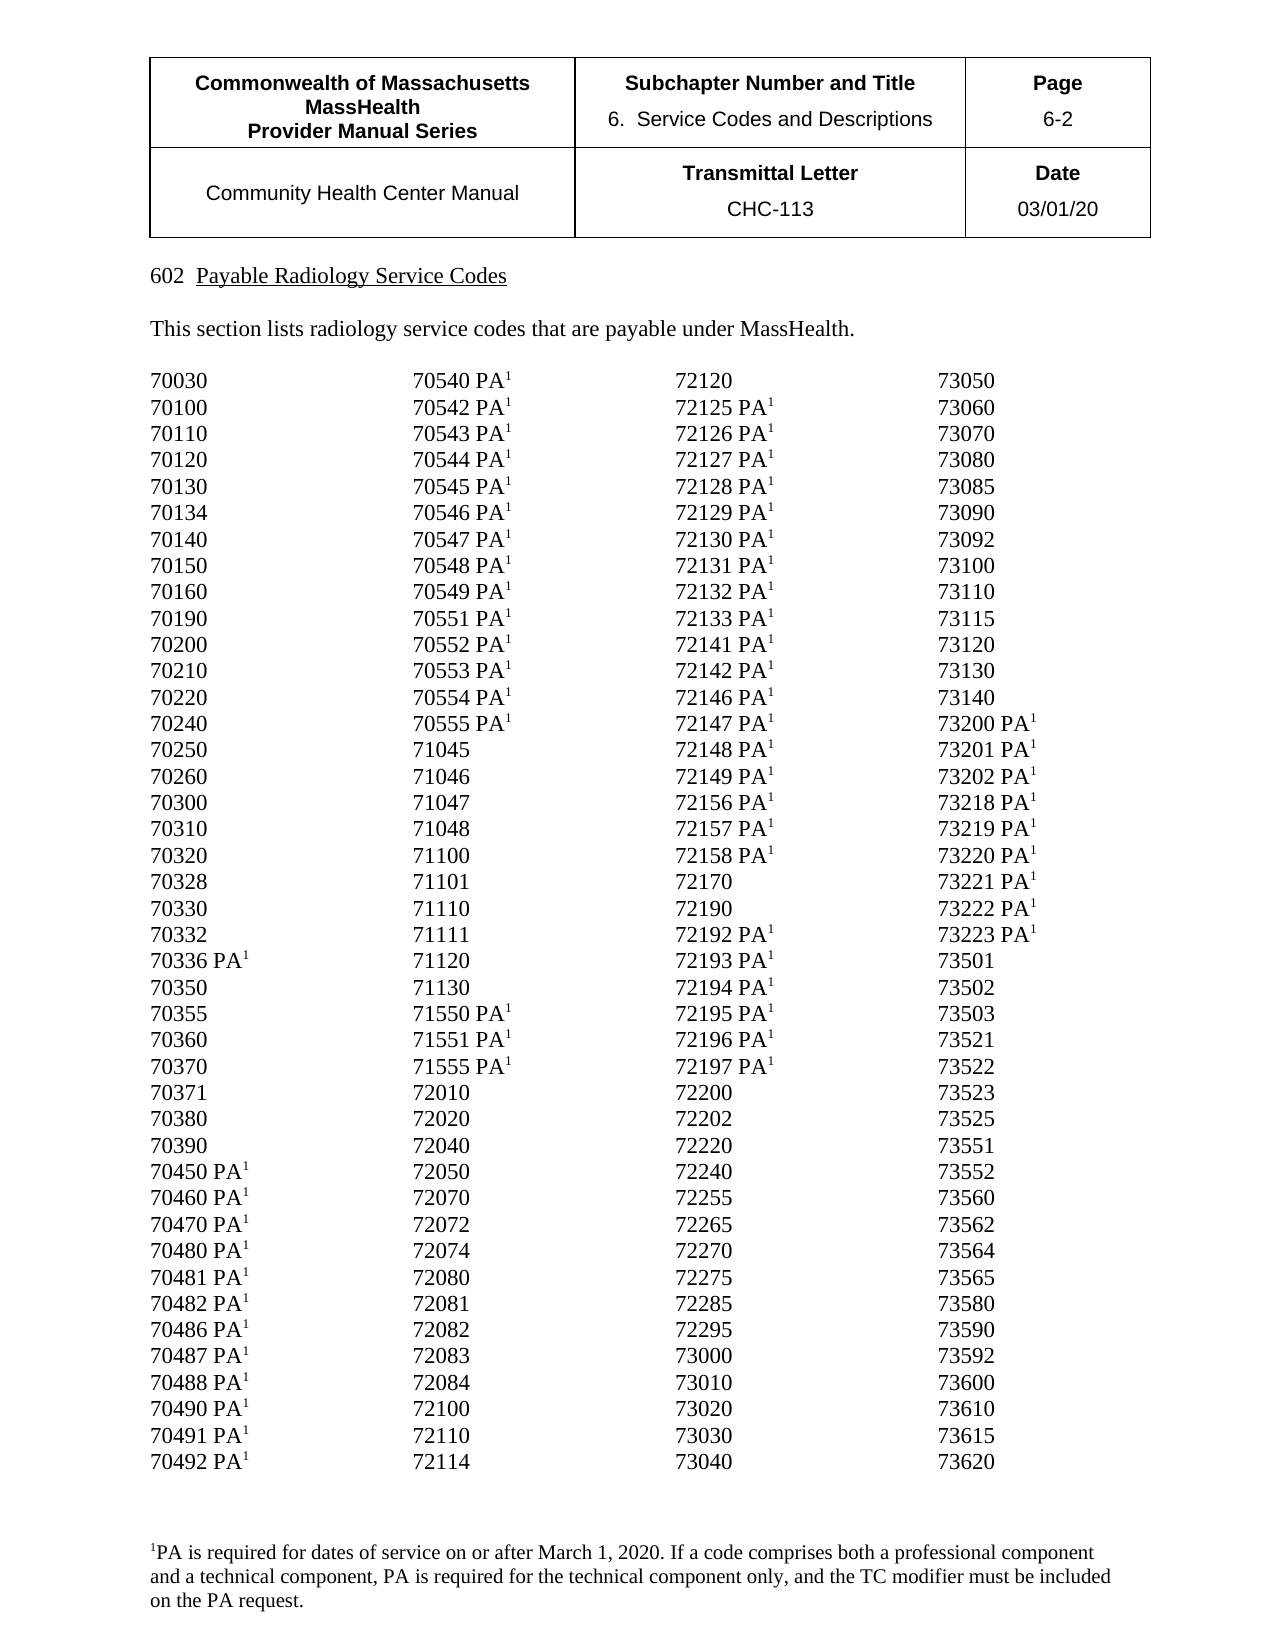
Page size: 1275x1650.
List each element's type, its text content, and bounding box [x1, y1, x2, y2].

text 72080 [412, 1263, 600, 1290]
text 73220 PA1 [937, 842, 1125, 868]
text 72193 PA1 [675, 947, 862, 974]
text 72220 [675, 1132, 862, 1158]
text 73552 [937, 1158, 1125, 1184]
text 72200 [675, 1079, 862, 1105]
text 70486 PA1 [150, 1316, 337, 1343]
text 71110 [412, 894, 600, 921]
text 70390 [150, 1132, 337, 1158]
text 73218 PA1 [937, 789, 1125, 816]
text 72126 PA1 [675, 420, 862, 447]
text 70480 PA1 [150, 1237, 337, 1263]
text 72132 PA1 [675, 578, 862, 605]
text 73562 [937, 1211, 1125, 1237]
text 73564 [937, 1237, 1125, 1263]
text 72110 [412, 1422, 600, 1448]
text 73503 [937, 1000, 1125, 1026]
text 73592 [937, 1343, 1125, 1369]
text 70200 [150, 631, 337, 657]
text 73219 PA1 [937, 816, 1125, 842]
text 73010 [675, 1369, 862, 1395]
text 72158 PA1 [675, 842, 862, 868]
text 73590 [937, 1316, 1125, 1343]
text 71048 [412, 816, 600, 842]
text 73120 [937, 631, 1125, 657]
text 73100 [937, 552, 1125, 578]
text 70549 PA1 [412, 578, 600, 605]
text 70488 PA1 [150, 1369, 337, 1395]
text 72141 PA1 [675, 631, 862, 657]
text 71045 [412, 736, 600, 763]
text 70490 PA1 [150, 1395, 337, 1422]
text 70134 [150, 499, 337, 526]
text 73565 [937, 1263, 1125, 1290]
text 71047 [412, 789, 600, 816]
text 70220 [150, 684, 337, 710]
text 72120 [675, 367, 862, 394]
text 73600 [937, 1369, 1125, 1395]
text 73202 PA1 [937, 763, 1125, 789]
text 73140 [937, 684, 1125, 710]
text This section lists radiology service codes that are payable under MassHealth. [150, 315, 1125, 341]
text 72275 [675, 1263, 862, 1290]
text 70542 PA1 [412, 394, 600, 420]
text 70548 PA1 [412, 552, 600, 578]
text 71046 [412, 763, 600, 789]
text 70540 PA1 [412, 367, 600, 394]
text 73110 [937, 578, 1125, 605]
text 72197 PA1 [675, 1053, 862, 1079]
text 70240 [150, 710, 337, 736]
text 72114 [412, 1448, 600, 1474]
text 72010 [412, 1079, 600, 1105]
text 70482 PA1 [150, 1290, 337, 1316]
text 70360 [150, 1026, 337, 1053]
text 71120 [412, 947, 600, 974]
text 70030 [150, 367, 337, 394]
text 72156 PA1 [675, 789, 862, 816]
text 73090 [937, 499, 1125, 526]
text 73080 [937, 447, 1125, 473]
text 72130 PA1 [675, 526, 862, 552]
text 72133 PA1 [675, 605, 862, 631]
text 73221 PA1 [937, 868, 1125, 894]
text 72148 PA1 [675, 736, 862, 763]
text 73615 [937, 1422, 1125, 1448]
text 70210 [150, 657, 337, 684]
text 73222 PA1 [937, 894, 1125, 921]
text 72192 PA1 [675, 921, 862, 947]
text 72194 PA1 [675, 974, 862, 1000]
text 70554 PA1 [412, 684, 600, 710]
text 72100 [412, 1395, 600, 1422]
text 72128 PA1 [675, 473, 862, 499]
text 71100 [412, 842, 600, 868]
text 70130 [150, 473, 337, 499]
text 72149 PA1 [675, 763, 862, 789]
text 70260 [150, 763, 337, 789]
text 73115 [937, 605, 1125, 631]
text 73620 [937, 1448, 1125, 1474]
text 72082 [412, 1316, 600, 1343]
text 73000 [675, 1343, 862, 1369]
text 73201 PA1 [937, 736, 1125, 763]
text 72131 PA1 [675, 552, 862, 578]
text 72072 [412, 1211, 600, 1237]
text 71111 [412, 921, 600, 947]
text 72270 [675, 1237, 862, 1263]
text 73040 [675, 1448, 862, 1474]
text 70300 [150, 789, 337, 816]
text 71130 [412, 974, 600, 1000]
text 70544 PA1 [412, 447, 600, 473]
text 70450 PA1 [150, 1158, 337, 1184]
text 70150 [150, 552, 337, 578]
text 73060 [937, 394, 1125, 420]
text 72157 PA1 [675, 816, 862, 842]
text 70481 PA1 [150, 1263, 337, 1290]
text 72195 PA1 [675, 1000, 862, 1026]
text 70160 [150, 578, 337, 605]
text 73501 [937, 947, 1125, 974]
text 602 Payable Radiology Service Codes [150, 262, 1125, 288]
text 70487 PA1 [150, 1343, 337, 1369]
text 73092 [937, 526, 1125, 552]
text 73522 [937, 1053, 1125, 1079]
text 72125 PA1 [675, 394, 862, 420]
text 73223 PA1 [937, 921, 1125, 947]
text 71550 PA1 [412, 1000, 600, 1026]
text 71101 [412, 868, 600, 894]
text 72285 [675, 1290, 862, 1316]
text 72070 [412, 1184, 600, 1211]
text 70551 PA1 [412, 605, 600, 631]
text 72084 [412, 1369, 600, 1395]
text 70100 [150, 394, 337, 420]
text 72040 [412, 1132, 600, 1158]
text 73523 [937, 1079, 1125, 1105]
text 72295 [675, 1316, 862, 1343]
text 70460 PA1 [150, 1184, 337, 1211]
text 70492 PA1 [150, 1448, 337, 1474]
text 70553 PA1 [412, 657, 600, 684]
text 72196 PA1 [675, 1026, 862, 1053]
text 73580 [937, 1290, 1125, 1316]
text 73130 [937, 657, 1125, 684]
text 70491 PA1 [150, 1422, 337, 1448]
text 70371 [150, 1079, 337, 1105]
text 73070 [937, 420, 1125, 447]
text 70350 [150, 974, 337, 1000]
text 70547 PA1 [412, 526, 600, 552]
text 70332 [150, 921, 337, 947]
text 73560 [937, 1184, 1125, 1211]
text 70140 [150, 526, 337, 552]
text 70370 [150, 1053, 337, 1079]
text 70380 [150, 1105, 337, 1132]
text 71551 PA1 [412, 1026, 600, 1053]
text 72083 [412, 1343, 600, 1369]
text 72020 [412, 1105, 600, 1132]
text 72074 [412, 1237, 600, 1263]
text 72050 [412, 1158, 600, 1184]
text 70470 PA1 [150, 1211, 337, 1237]
text 73030 [675, 1422, 862, 1448]
text 72255 [675, 1184, 862, 1211]
text 73610 [937, 1395, 1125, 1422]
text 70552 PA1 [412, 631, 600, 657]
text 70543 PA1 [412, 420, 600, 447]
text 70355 [150, 1000, 337, 1026]
text 70545 PA1 [412, 473, 600, 499]
text 73050 [937, 367, 1125, 394]
text 70330 [150, 894, 337, 921]
text 70546 PA1 [412, 499, 600, 526]
text 73020 [675, 1395, 862, 1422]
text 70328 [150, 868, 337, 894]
text 72190 [675, 894, 862, 921]
text 70310 [150, 816, 337, 842]
text 73521 [937, 1026, 1125, 1053]
text 72202 [675, 1105, 862, 1132]
text 73551 [937, 1132, 1125, 1158]
text 70555 PA1 [412, 710, 600, 736]
text 72081 [412, 1290, 600, 1316]
text 72146 PA1 [675, 684, 862, 710]
text 72129 PA1 [675, 499, 862, 526]
text 70250 [150, 736, 337, 763]
text 70336 PA1 [150, 947, 337, 974]
text 72147 PA1 [675, 710, 862, 736]
text 72127 PA1 [675, 447, 862, 473]
text 73502 [937, 974, 1125, 1000]
text 70120 [150, 447, 337, 473]
text 70190 [150, 605, 337, 631]
text 72142 PA1 [675, 657, 862, 684]
text 71555 PA1 [412, 1053, 600, 1079]
text 72170 [675, 868, 862, 894]
text 73200 PA1 [937, 710, 1125, 736]
text 73085 [937, 473, 1125, 499]
text 72265 [675, 1211, 862, 1237]
text 70110 [150, 420, 337, 447]
text 70320 [150, 842, 337, 868]
text 72240 [675, 1158, 862, 1184]
text 73525 [937, 1105, 1125, 1132]
